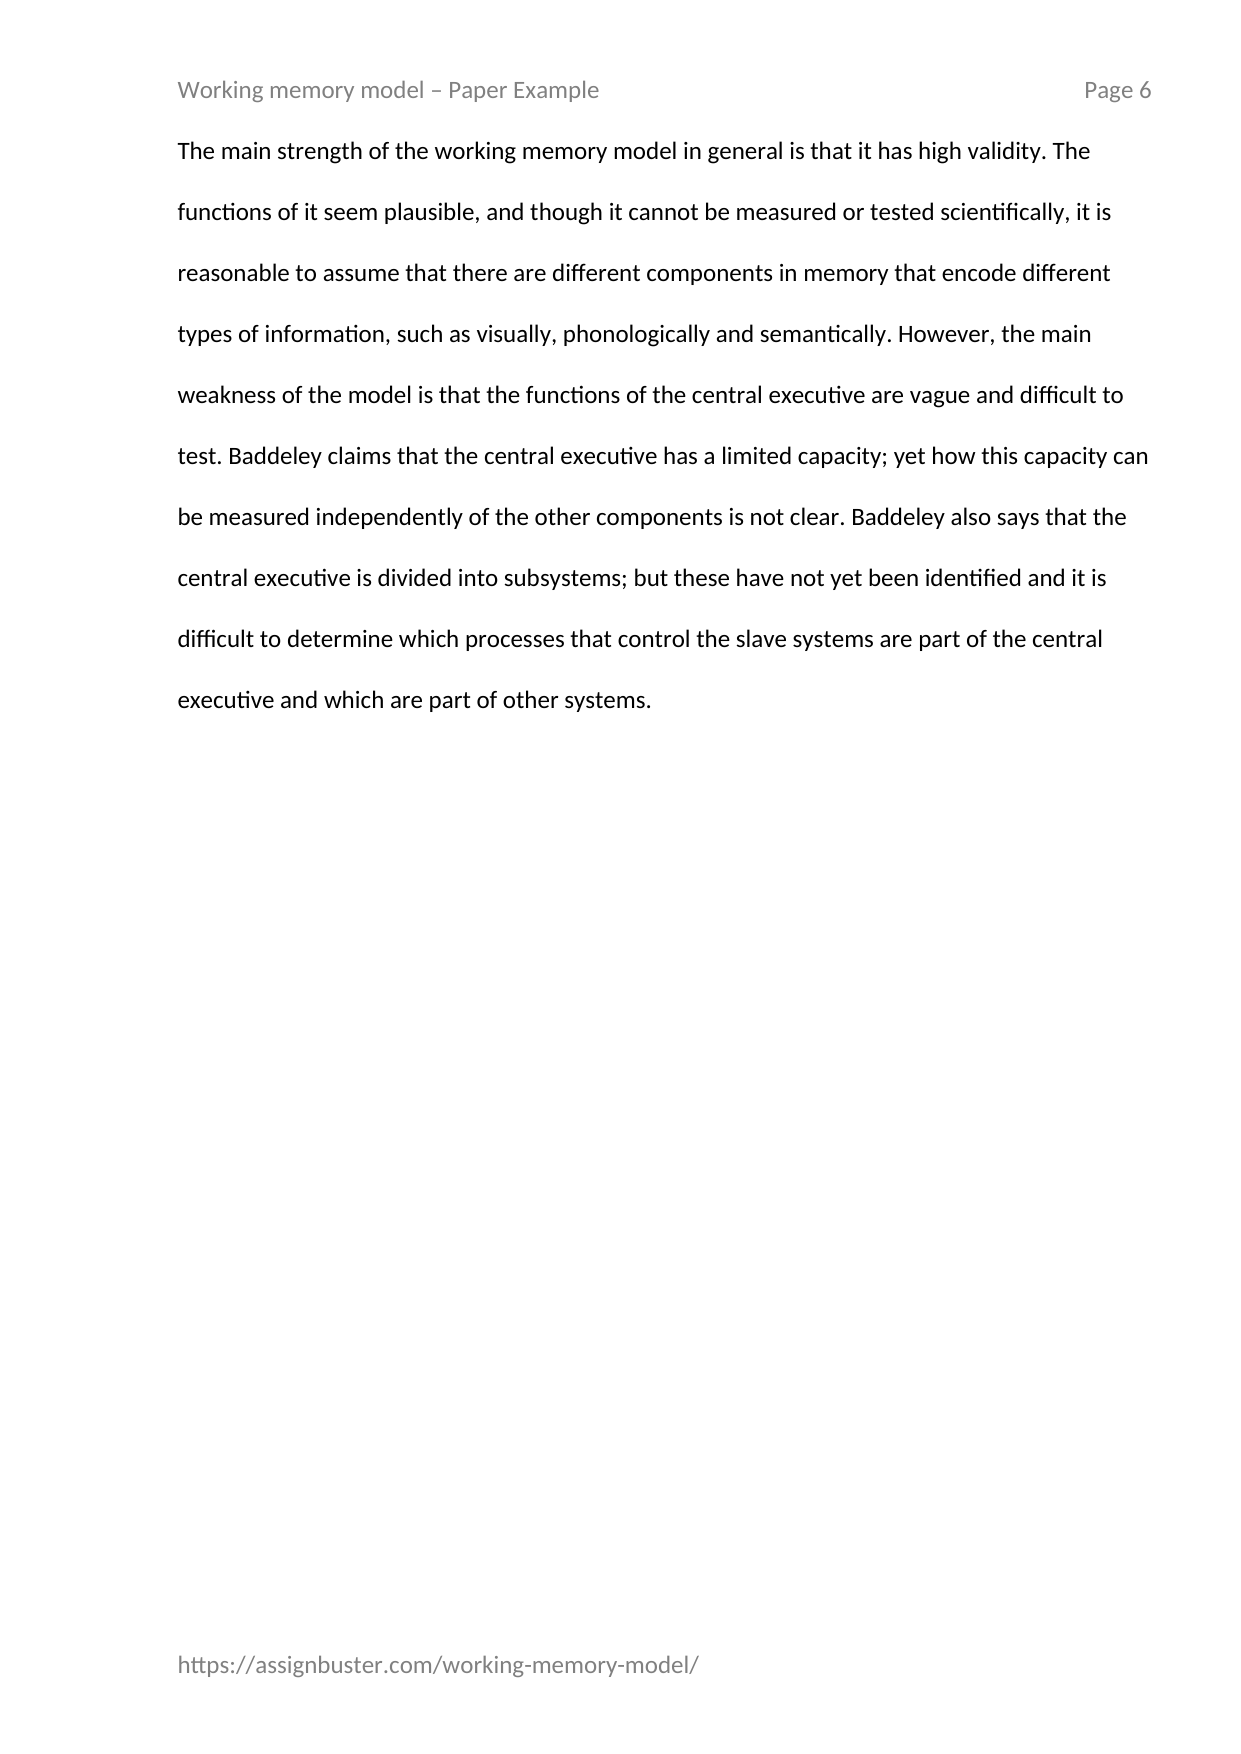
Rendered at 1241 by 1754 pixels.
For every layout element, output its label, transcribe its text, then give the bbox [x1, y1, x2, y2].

text The main strength of the working memory model in general is that it has high validity. The functions of it seem plausible, and though it cannot be measured or tested scientifically, it is reasonable to assume that there are different components in memory that encode different types of information, such as visually, phonologically and semantically. However, the main weakness of the model is that the functions of the central executive are vague and difficult to test. Baddeley claims that the central executive has a limited capacity; yet how this capacity can be measured independently of the other components is not clear. Baddeley also says that the central executive is divided into subsystems; but these have not yet been identified and it is difficult to determine which processes that control the slave systems are part of the central executive and which are part of other systems. [177, 135, 1152, 715]
